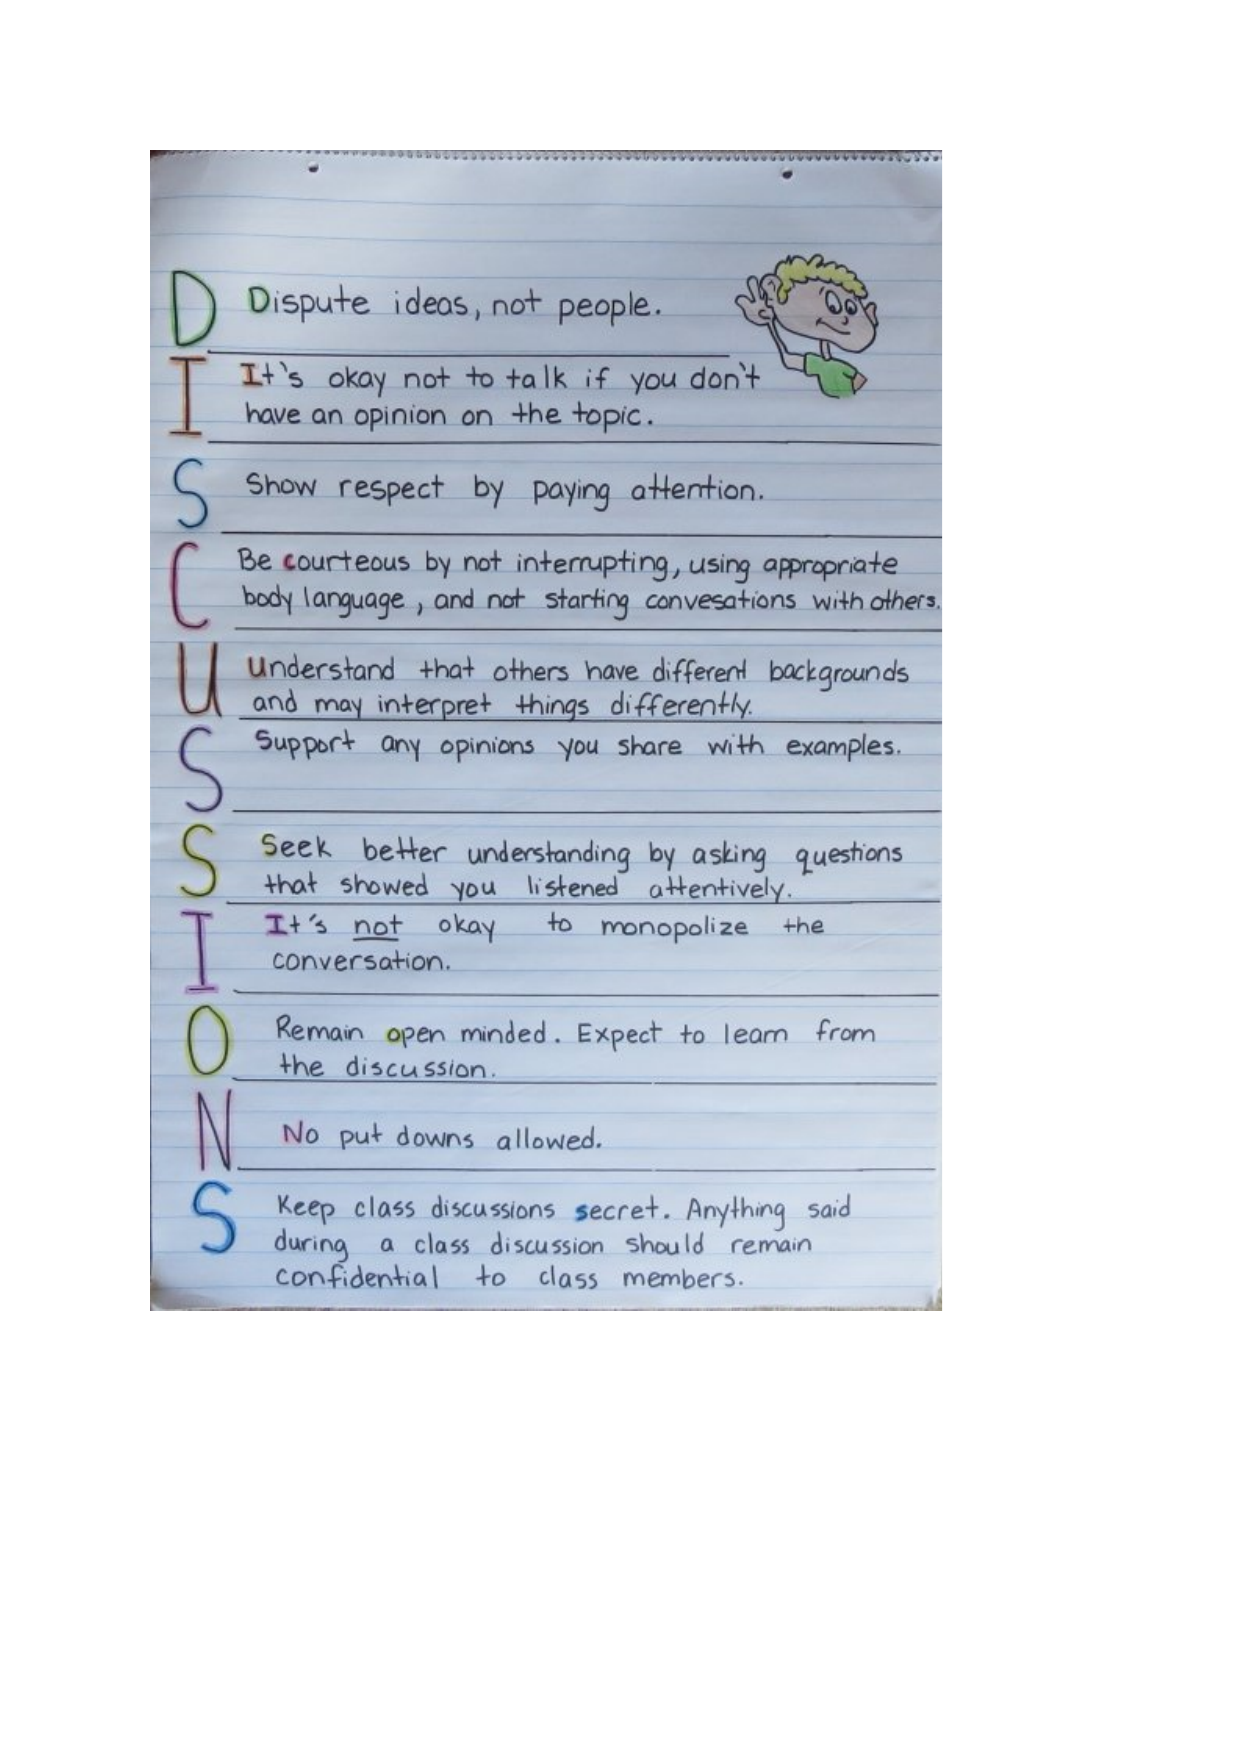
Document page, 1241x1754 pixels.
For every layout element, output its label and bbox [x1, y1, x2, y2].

picture [150, 150, 943, 1311]
